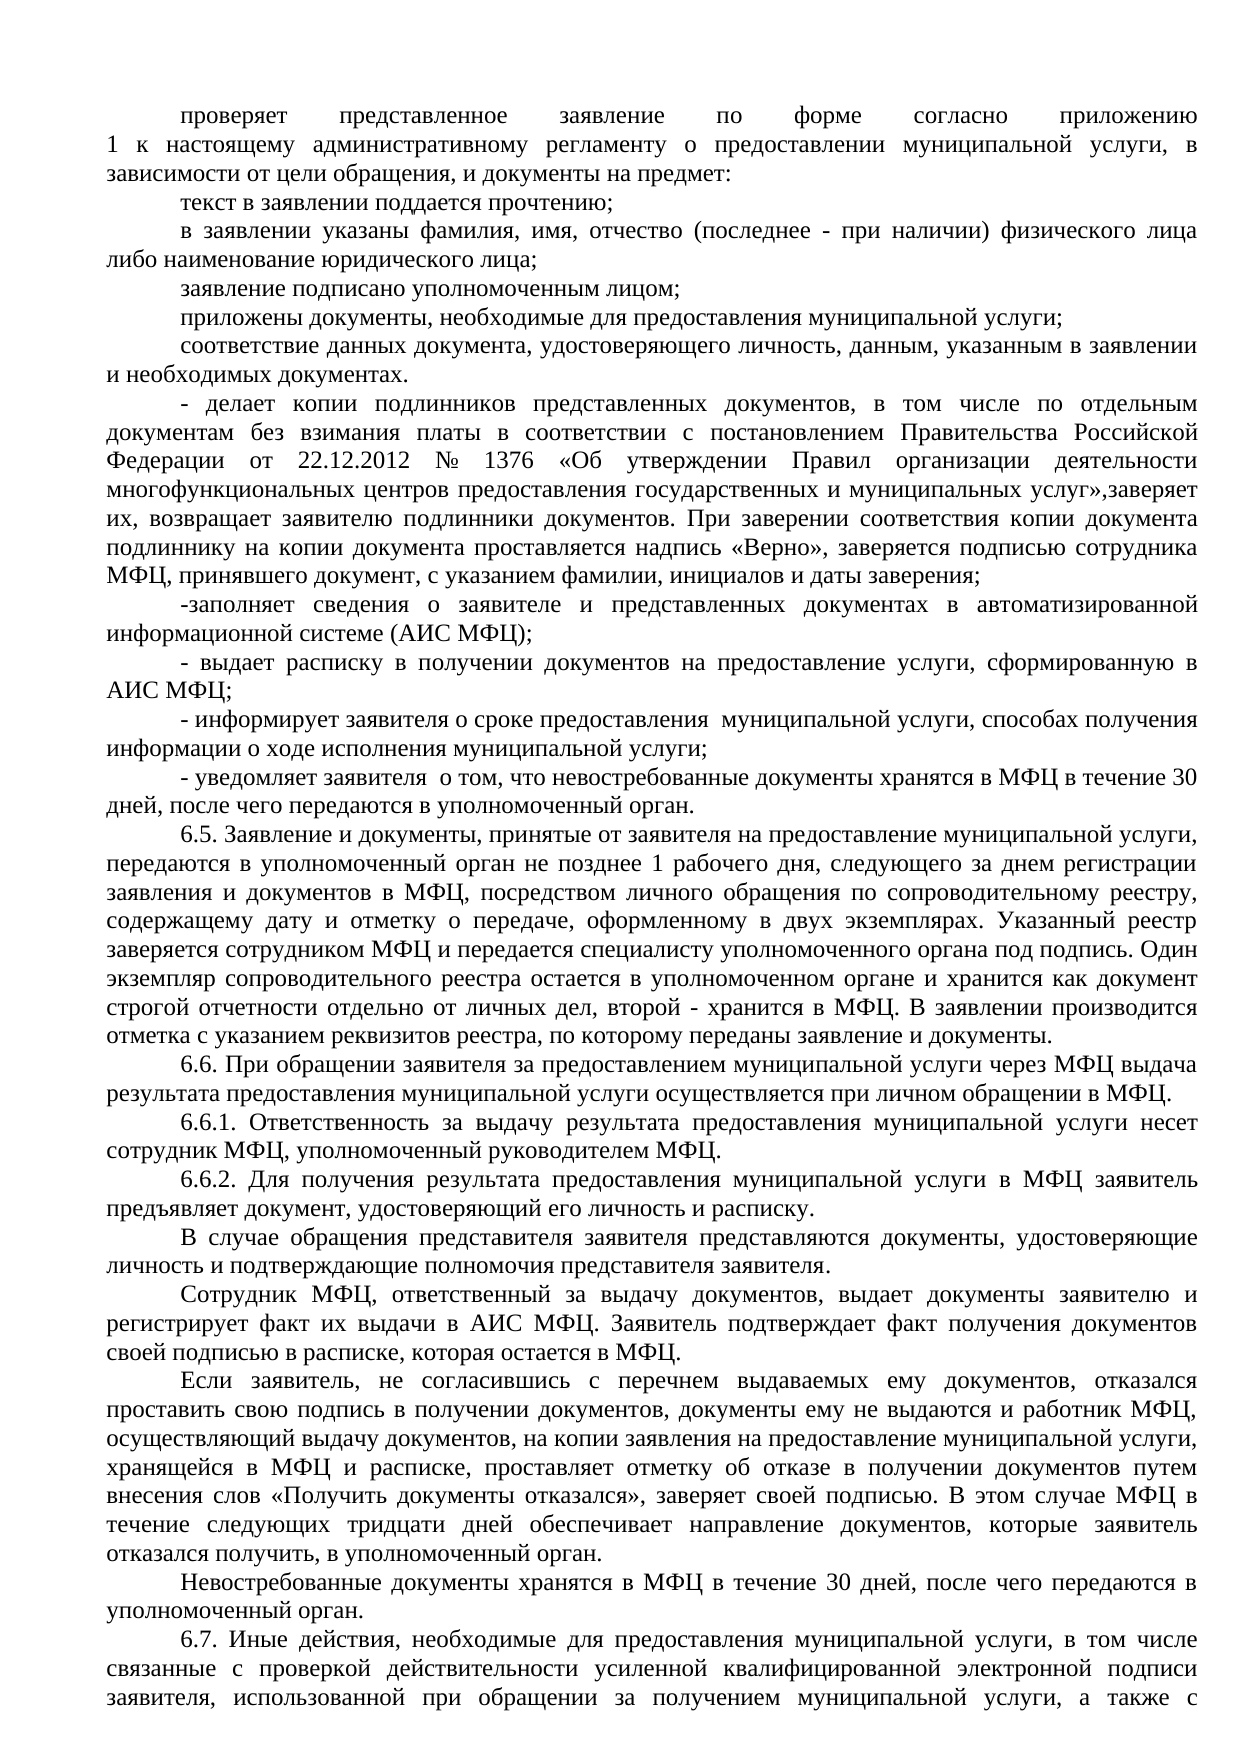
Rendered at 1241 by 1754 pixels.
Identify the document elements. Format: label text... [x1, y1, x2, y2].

text проверяет представленное заявление по форме согласно приложению 1 к настоящему административному регламенту о предоставлении муниципальной услуги, в зависимости от цели обращения, и документы на предмет: [106, 100, 1198, 187]
text в заявлении указаны фамилия, имя, отчество (последнее - при наличии) физического лица либо наименование юридического лица; [106, 215, 1198, 273]
text 6.6.2. Для получения результата предоставления муниципальной услуги в МФЦ заявитель предъявляет документ, удостоверяющий его личность и расписку. [106, 1164, 1198, 1222]
text заявление подписано уполномоченным лицом; [106, 273, 1198, 302]
text В случае обращения представителя заявителя представляются документы, удостоверяющие личность и подтверждающие полномочия представителя заявителя. [106, 1222, 1198, 1279]
text - уведомляет заявителя о том, что невостребованные документы хранятся в МФЦ в течение 30 дней, после чего передаются в уполномоченный орган. [106, 762, 1198, 819]
text Если заявитель, не согласившись с перечнем выдаваемых ему документов, отказался проставить свою подпись в получении документов, документы ему не выдаются и работник МФЦ, осуществляющий выдачу документов, на копии заявления на предоставление муниципальной услуги, хранящейся в МФЦ и расписке, проставляет отметку об отказе в получении документов путем внесения слов «Получить документы отказался», заверяет своей подписью. В этом случае МФЦ в течение следующих тридцати дней обеспечивает направление документов, которые заявитель отказался получить, в уполномоченный орган. [106, 1365, 1198, 1567]
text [106, 1624, 1198, 1710]
text 6.5. Заявление и документы, принятые от заявителя на предоставление муниципальной услуги, передаются в уполномоченный орган не позднее 1 рабочего дня, следующего за днем регистрации заявления и документов в МФЦ, посредством личного обращения по сопроводительному реестру, содержащему дату и отметку о передаче, оформленному в двух экземплярах. Указанный реестр заверяется сотрудником МФЦ и передается специалисту уполномоченного органа под подпись. Один экземпляр сопроводительного реестра остается в уполномоченном органе и хранится как документ строгой отчетности отдельно от личных дел, второй - хранится в МФЦ. В заявлении производится отметка с указанием реквизитов реестра, по которому переданы заявление и документы. [106, 819, 1198, 1049]
text Сотрудник МФЦ, ответственный за выдачу документов, выдает документы заявителю и регистрирует факт их выдачи в АИС МФЦ. Заявитель подтверждает факт получения документов своей подписью в расписке, которая остается в МФЦ. [106, 1279, 1198, 1365]
text - делает копии подлинников представленных документов, в том числе по отдельным документам без взимания платы в соответствии с постановлением Правительства Российской Федерации от 22.12.2012 № 1376 «Об утверждении Правил организации деятельности многофункциональных центров предоставления государственных и муниципальных услуг»,заверяет их, возвращает заявителю подлинники документов. При заверении соответствия копии документа подлиннику на копии документа проставляется надпись «Верно», заверяется подписью сотрудника МФЦ, принявшего документ, с указанием фамилии, инициалов и даты заверения; [106, 388, 1198, 589]
text -заполняет сведения о заявителе и представленных документах в автоматизированной информационной системе (АИС МФЦ); [106, 589, 1198, 647]
text Невостребованные документы хранятся в МФЦ в течение 30 дней, после чего передаются в уполномоченный орган. [106, 1567, 1198, 1624]
text 6.6.1. Ответственность за выдачу результата предоставления муниципальной услуги несет сотрудник МФЦ, уполномоченный руководителем МФЦ. [106, 1107, 1198, 1164]
text приложены документы, необходимые для предоставления муниципальной услуги; [106, 302, 1198, 330]
text - информирует заявителя о сроке предоставления муниципальной услуги, способах получения информации о ходе исполнения муниципальной услуги; [106, 704, 1198, 762]
text 6.6. При обращении заявителя за предоставлением муниципальной услуги через МФЦ выдача результата предоставления муниципальной услуги осуществляется при личном обращении в МФЦ. [106, 1049, 1198, 1107]
text текст в заявлении поддается прочтению; [106, 187, 1198, 215]
text - выдает расписку в получении документов на предоставление услуги, сформированную в АИС МФЦ; [106, 647, 1198, 704]
text соответствие данных документа, удостоверяющего личность, данным, указанным в заявлении и необходимых документах. [106, 330, 1198, 388]
